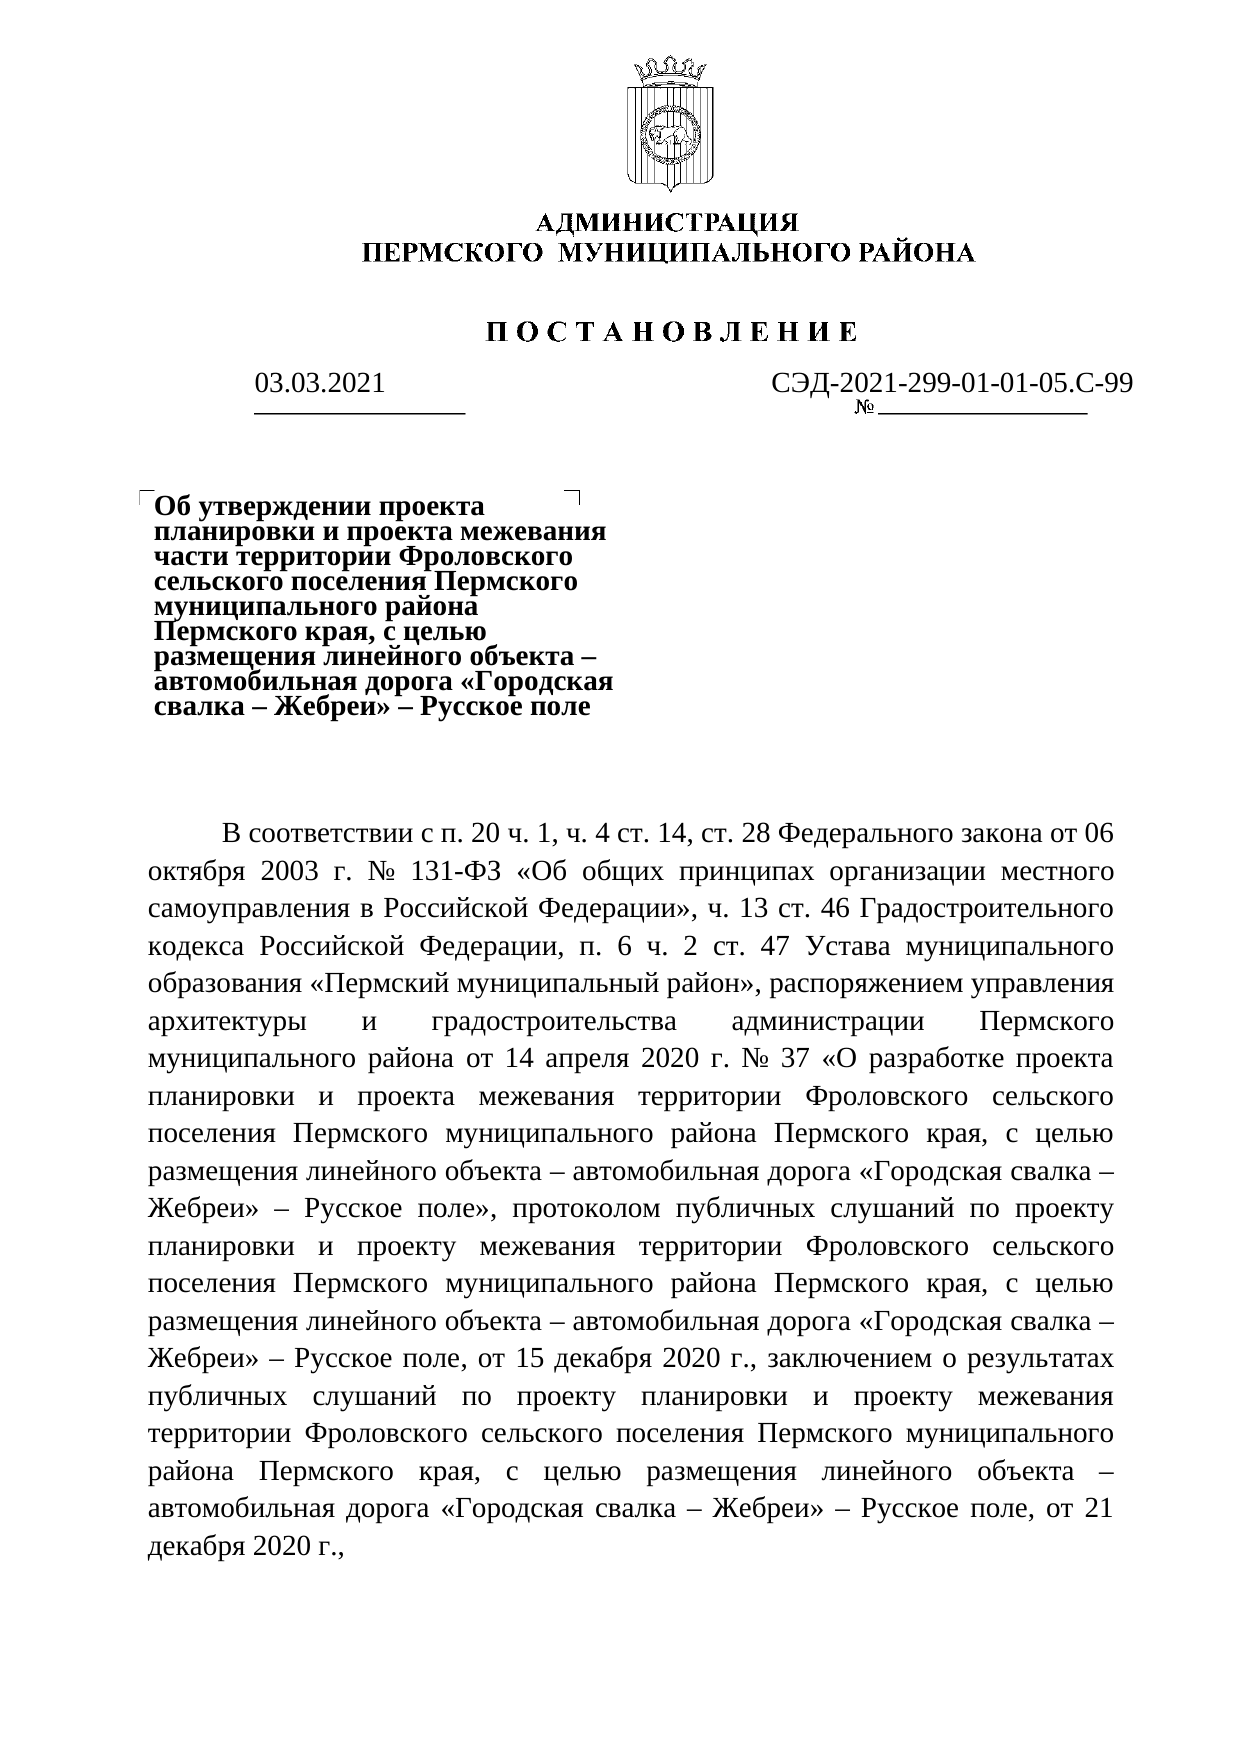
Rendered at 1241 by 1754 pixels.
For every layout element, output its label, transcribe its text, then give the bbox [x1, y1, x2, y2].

picture [139, 54, 1088, 505]
picture [159, 497, 169, 505]
picture [1079, 374, 1088, 391]
text В соответствии с п. 20 ч. 1, ч. 4 ст. 14, ст. 28 Федерального закона от 06 октября 2003 г. № 131-ФЗ «Об общих принципах организации местного самоуправления в Российской Федерации», ч. 13 ст. 46 Градостроительного кодекса Российской Федерации, п. 6 ч. 2 ст. 47 Устава муниципального образования «Пермский муниципальный район», распоряжением управления архитектуры и градостроительства администрации Пермского муниципального района от 14 апреля 2020 г. № 37 «О разработке проекта планировки и проекта межевания территории Фроловского сельского поселения Пермского муниципального района Пермского края, с целью размещения линейного объекта – автомобильная дорога «Городская свалка – Жебреи» – Русское поле», протоколом публичных слушаний по проекту планировки и проекту межевания территории Фроловского сельского поселения Пермского муниципального района Пермского края, с целью размещения линейного объекта – автомобильная дорога «Городская свалка – Жебреи» – Русское поле, от 15 декабря 2020 г., заключением о результатах публичных слушаний по проекту планировки и проекту межевания территории Фроловского сельского поселения Пермского муниципального района Пермского края, с целью размещения линейного объекта – автомобильная дорога «Городская свалка – Жебреи» – Русское поле, от 21 декабря 2020 г., [148, 813, 1115, 1563]
